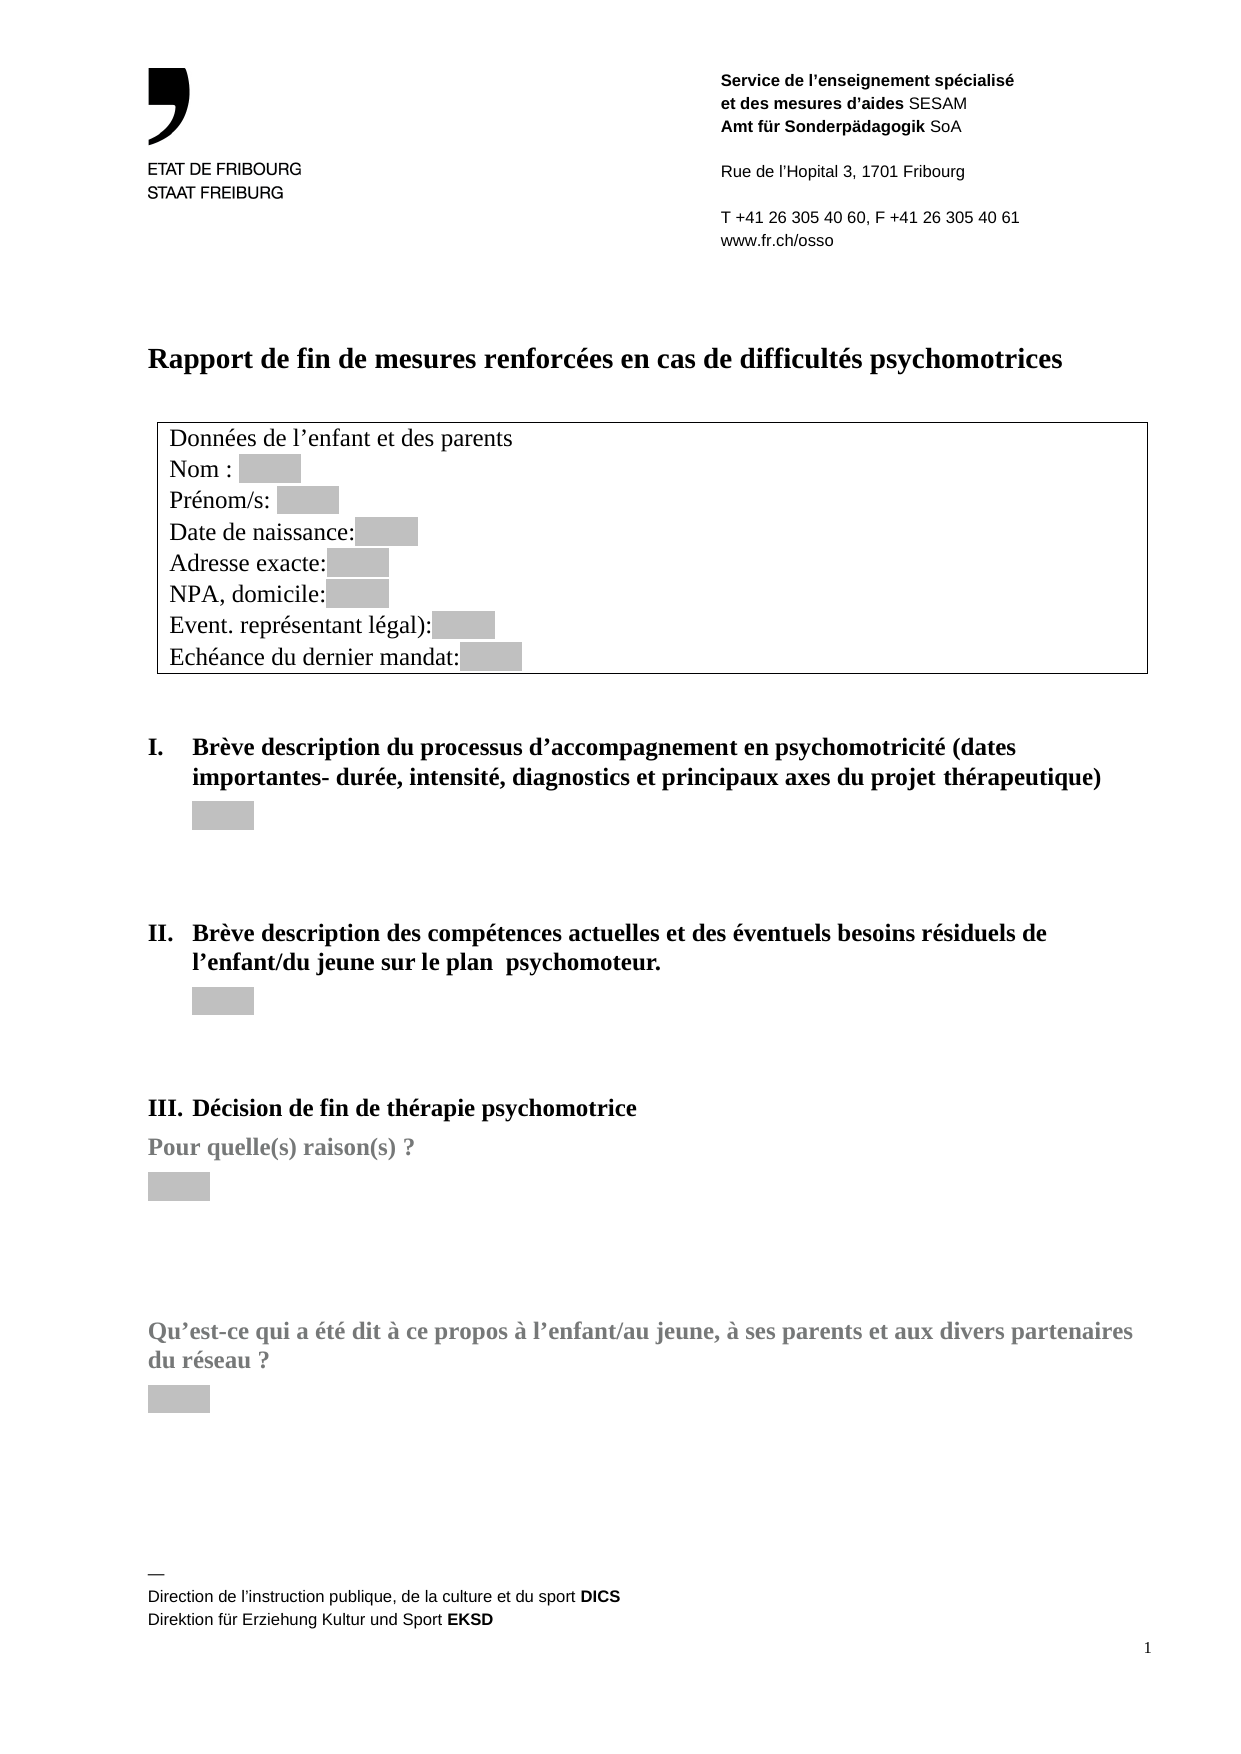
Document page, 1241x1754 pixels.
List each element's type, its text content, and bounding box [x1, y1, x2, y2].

picture [147, 68, 301, 199]
subtitle Décision de fin de thérapie psychomotrice [148, 1093, 1152, 1122]
subtitle Pour quelle(s) raison(s) ? [148, 1132, 1152, 1162]
subtitle Brève description des compétences actuelles et des éventuels besoins résiduels de l’enfant/du jeune sur le plan psychomoteur. [148, 918, 1152, 976]
table_header Données de l’enfant et des parents Nom : Prénom/s: Date de naissance: Adresse exacte: NPA, domicile: Event. représentant légal): Echéance du dernier mandat: [158, 423, 1147, 673]
text Rapport de fin de mesures renforcées en cas de difficultés psychomotrices [148, 345, 1152, 374]
subtitle Brève description du processus d’accompagnement en psychomotricité (dates importantes- durée, intensité, diagnostics et principaux axes du projet thérapeutique) [148, 732, 1152, 791]
subtitle Qu’est-ce qui a été dit à ce propos à l’enfant/au jeune, à ses parents et aux divers partenaires du réseau ? [148, 1316, 1152, 1374]
